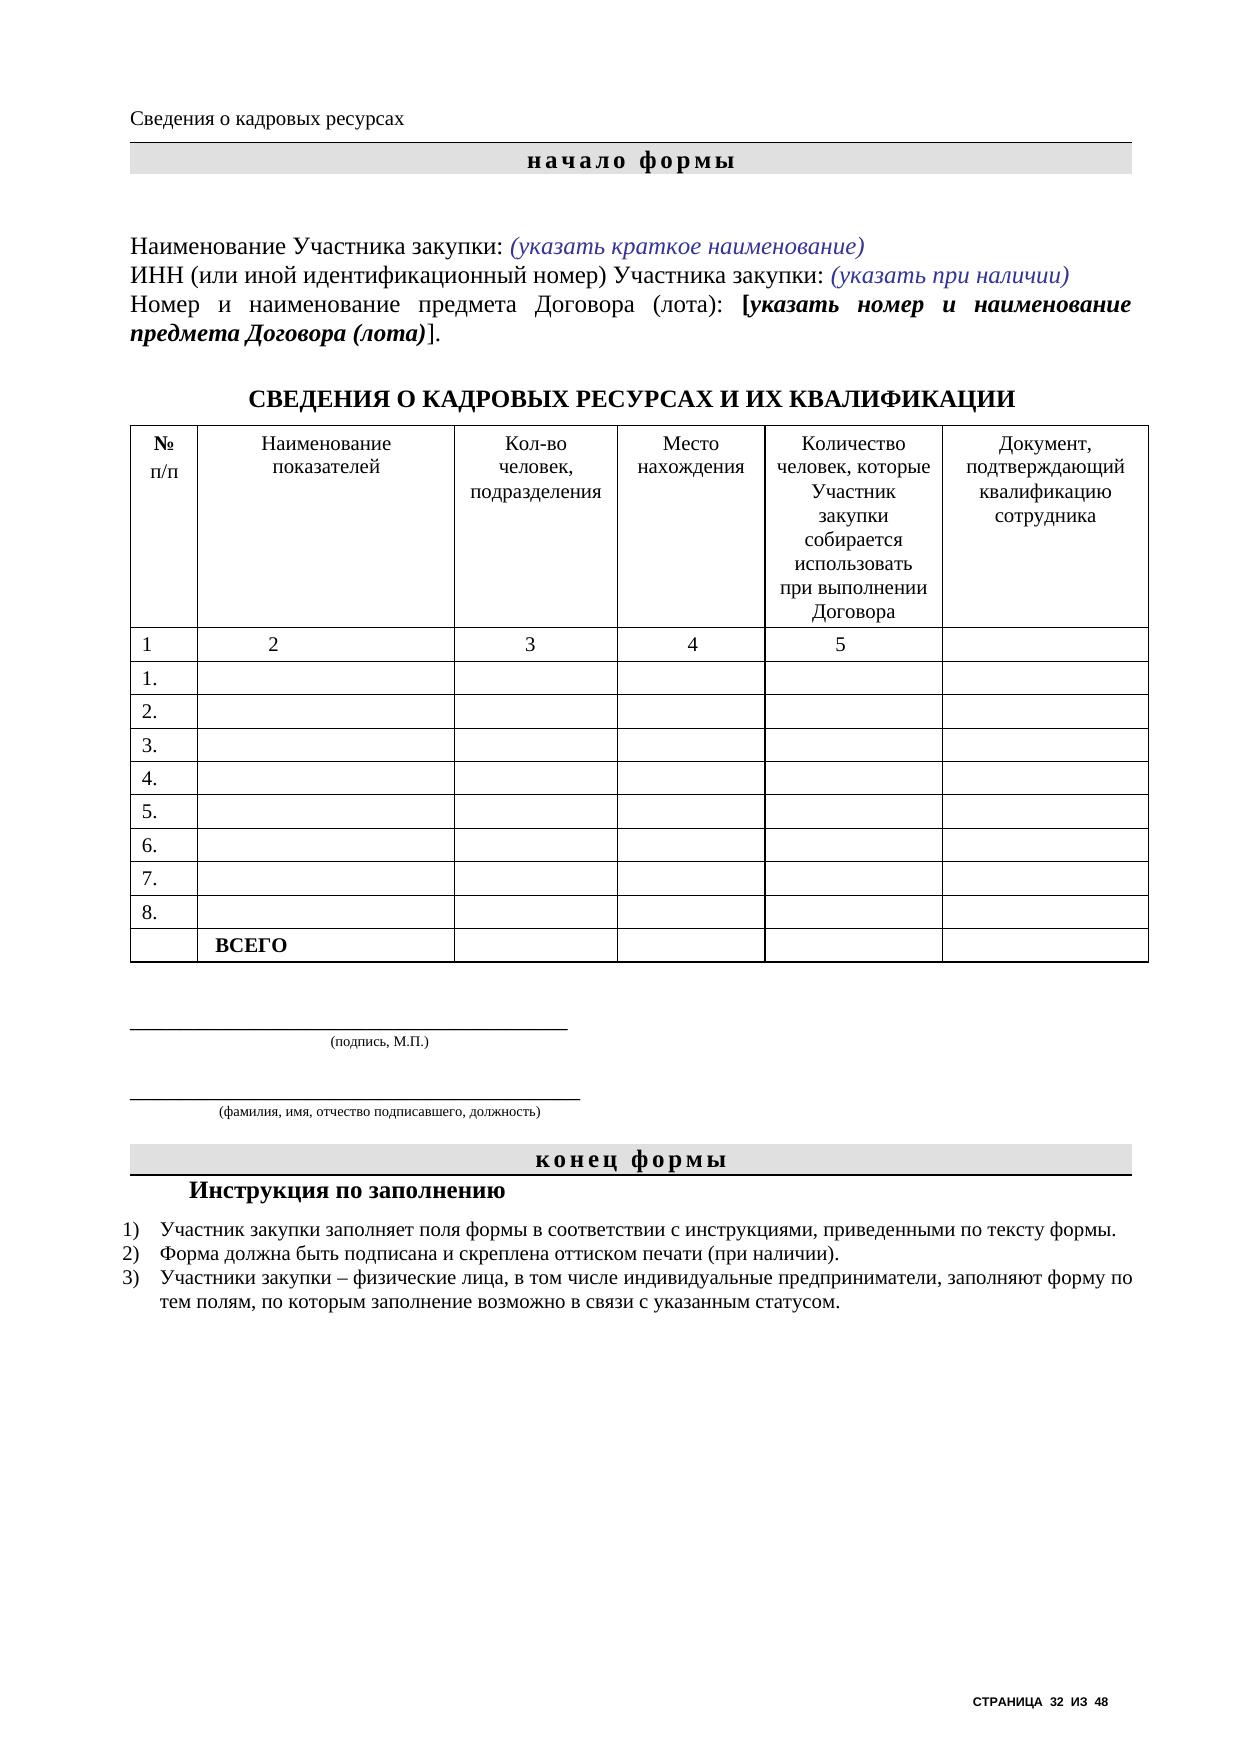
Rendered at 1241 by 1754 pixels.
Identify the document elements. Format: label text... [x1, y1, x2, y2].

table_cell [943, 795, 1148, 828]
table_cell [618, 695, 764, 727]
table_header Наименование показателей [198, 426, 454, 627]
text начало формы [130, 143, 1132, 174]
table_cell [455, 695, 617, 727]
table_header Место нахождения [618, 426, 764, 627]
text ____________________________________ [130, 1074, 629, 1102]
table_cell [131, 762, 197, 794]
table_cell [455, 762, 617, 794]
table_cell [943, 762, 1148, 794]
table_cell [943, 662, 1148, 694]
text (подпись, М.П.) [130, 1032, 629, 1061]
table_cell [198, 896, 454, 928]
table_cell [131, 929, 197, 961]
table_cell [943, 695, 1148, 727]
table_header Кол-во человек, подразделения [455, 426, 617, 627]
table_cell [618, 662, 764, 694]
table_cell [766, 729, 942, 761]
text Сведения о кадровых ресурсах [130, 106, 1134, 129]
text Наименование Участника закупки: (указать краткое наименование) [130, 231, 1134, 260]
table_cell [618, 729, 764, 761]
list Форма должна быть подписана и скреплена оттиском печати (при наличии). [122, 1241, 1134, 1265]
table_cell [455, 929, 617, 961]
table_cell 1 [131, 628, 197, 661]
table_cell [198, 762, 454, 794]
list Участник закупки заполняет поля формы в соответствии с инструкциями, приведенными по тексту формы. [122, 1217, 1134, 1241]
table_cell [766, 695, 942, 727]
table_cell [198, 795, 454, 828]
table_cell 4 [618, 628, 764, 661]
table_header Документ, подтверждающий квалификацию сотрудника [943, 426, 1148, 627]
table_cell [618, 862, 764, 894]
table_cell 3 [455, 628, 617, 661]
table_cell [131, 795, 197, 828]
text Номер и наименование предмета Договора (лота): [указать номер и наименование предмета Договора (лота)]. [130, 289, 1134, 346]
text Сведения о кадровых ресурсах и ИХ КВАЛИФИКАЦИИ [130, 384, 1134, 413]
table_cell [766, 862, 942, 894]
text конец формы [130, 1144, 1132, 1174]
text ___________________________________ [130, 1004, 629, 1032]
table_header Количество человек, которые Участник закупки собирается использовать при выполнении Договора [766, 426, 942, 627]
table_cell [618, 896, 764, 928]
table_cell [943, 896, 1148, 928]
table_cell [131, 695, 197, 727]
table_cell [943, 729, 1148, 761]
table_cell [131, 896, 197, 928]
table_cell ВСЕГО [198, 929, 454, 961]
table_cell [455, 862, 617, 894]
table_cell [618, 762, 764, 794]
table_cell [766, 829, 942, 861]
table_cell [766, 762, 942, 794]
table_cell [618, 829, 764, 861]
table_cell [455, 662, 617, 694]
table_cell [766, 795, 942, 828]
table_cell [131, 729, 197, 761]
table_cell [766, 896, 942, 928]
table_cell [455, 795, 617, 828]
table_cell [943, 628, 1148, 661]
table_cell [455, 729, 617, 761]
table_cell [618, 795, 764, 828]
table_cell [943, 929, 1148, 961]
table_cell [455, 896, 617, 928]
table_cell [198, 862, 454, 894]
table_cell [943, 829, 1148, 861]
table_cell 5 [766, 628, 942, 661]
text Инструкция по заполнению [130, 1176, 1134, 1204]
table_cell [198, 729, 454, 761]
text ИНН (или иной идентификационный номер) Участника закупки: (указать при наличии) [130, 260, 1134, 289]
table_cell [943, 862, 1148, 894]
table_cell [618, 929, 764, 961]
table_cell [131, 662, 197, 694]
table_cell [766, 929, 942, 961]
table_cell 2 [198, 628, 454, 661]
table_cell [198, 662, 454, 694]
table_cell [198, 695, 454, 727]
list Участники закупки – физические лица, в том числе индивидуальные предприниматели, заполняют форму по тем полям, по которым заполнение возможно в связи с указанным статусом. [122, 1265, 1134, 1313]
table_header № п/п [131, 426, 197, 627]
table_cell [455, 829, 617, 861]
table_cell [198, 829, 454, 861]
text (фамилия, имя, отчество подписавшего, должность) [130, 1102, 629, 1131]
table_cell [131, 862, 197, 894]
table_cell [131, 829, 197, 861]
table_cell [766, 662, 942, 694]
